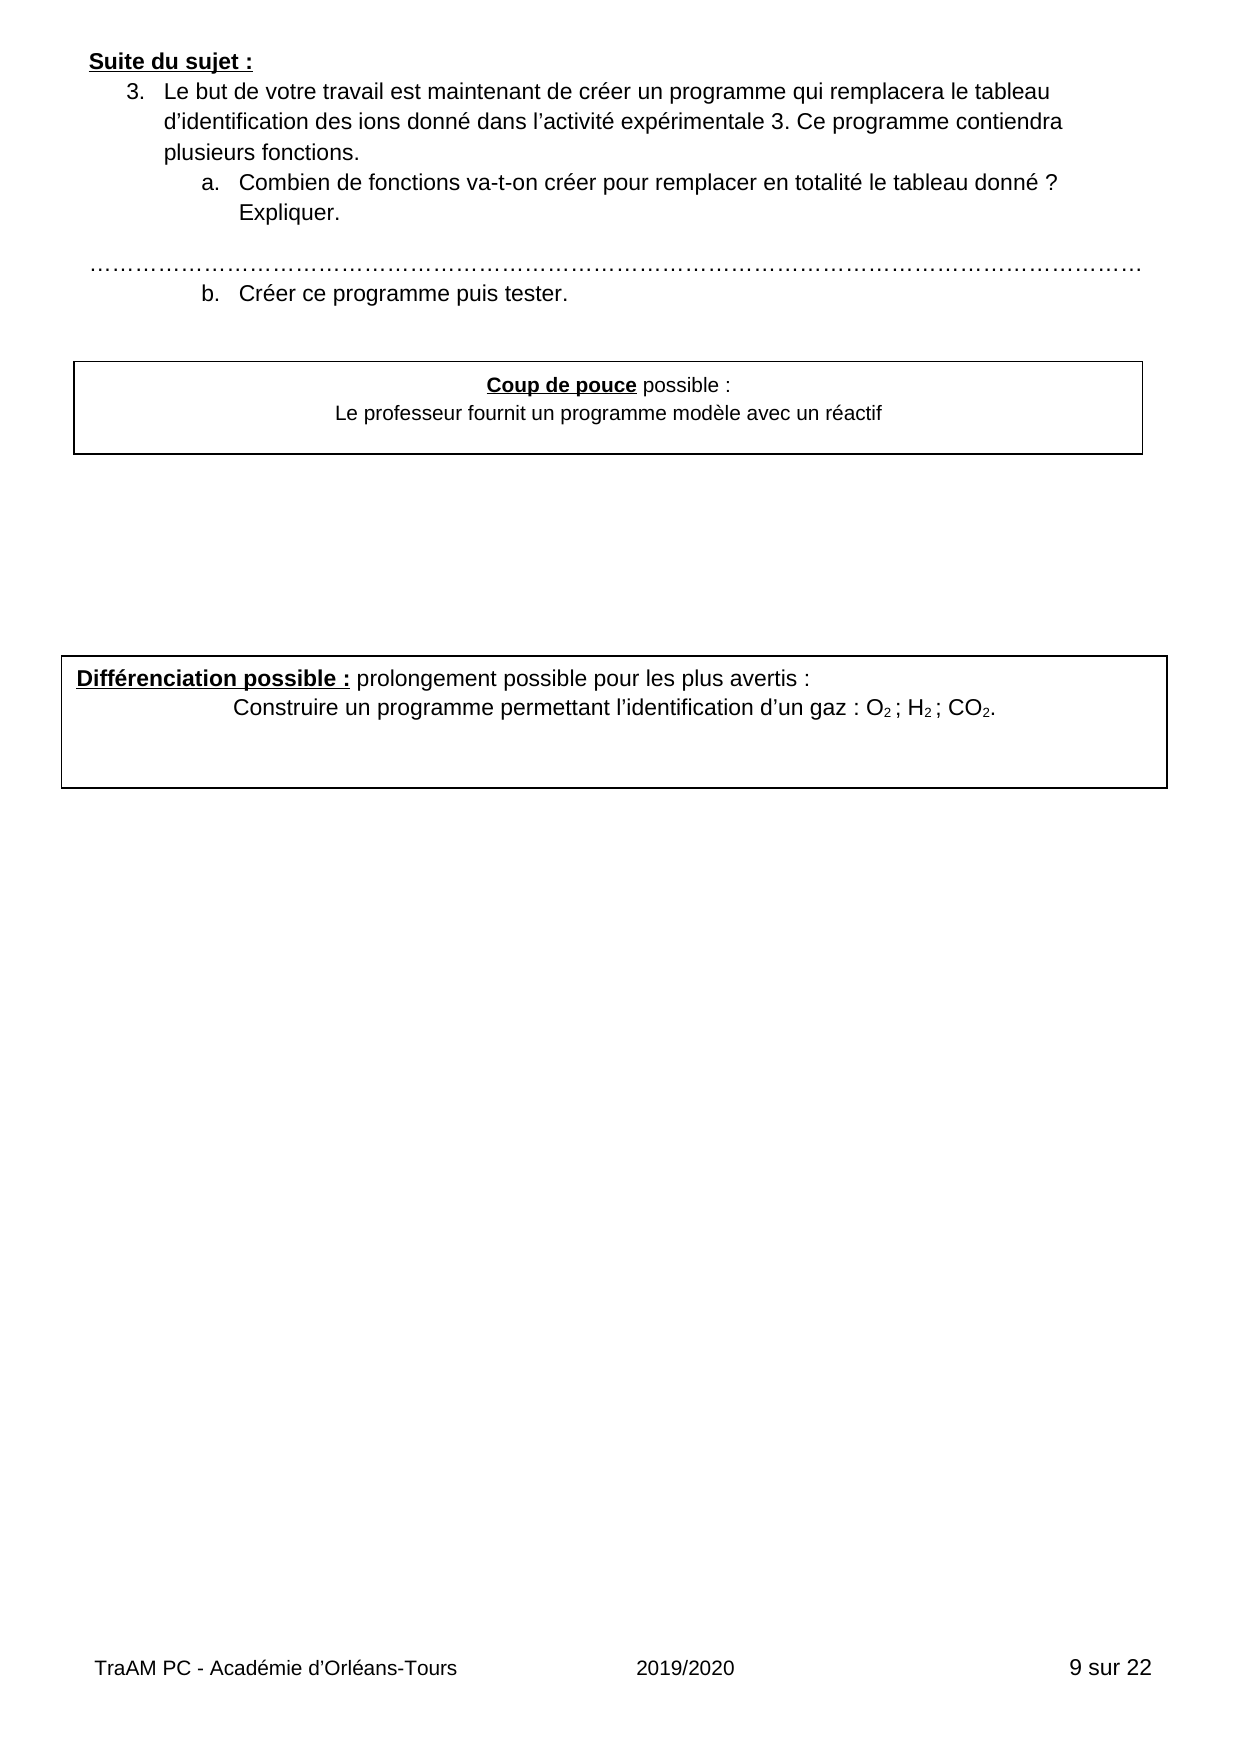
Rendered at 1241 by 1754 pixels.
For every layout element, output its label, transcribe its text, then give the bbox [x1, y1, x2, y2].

list Combien de fonctions va-t-on créer pour remplacer en totalité le tableau donné ? Expliquer. [201, 169, 1158, 225]
list Le but de votre travail est maintenant de créer un programme qui remplacera le tableau d’identification des ions donné dans l’activité expérimentale 3. Ce programme contiendra plusieurs fonctions. [126, 78, 1158, 165]
text ………………………………………………………………………………………………………………………… [88, 250, 1158, 276]
text Suite du sujet : [88, 48, 1158, 74]
list Créer ce programme puis tester. [201, 280, 1158, 307]
